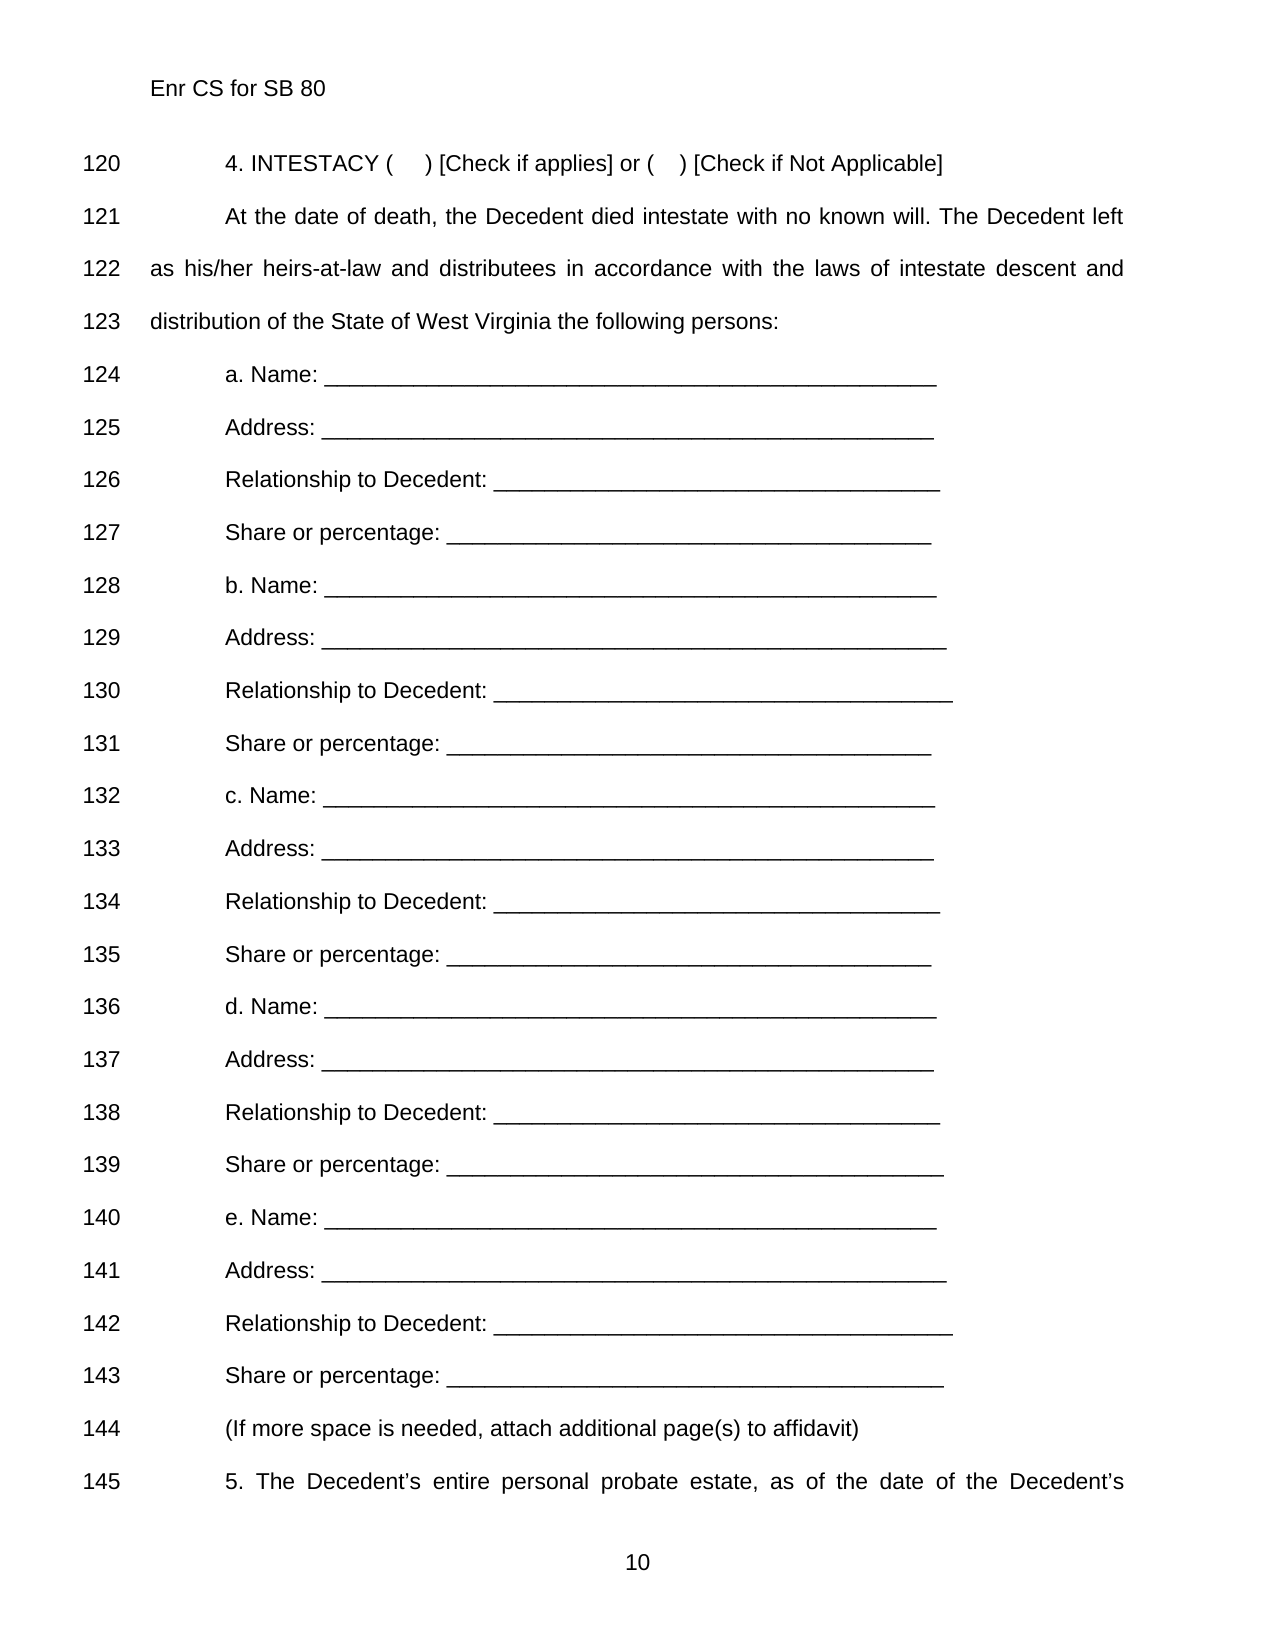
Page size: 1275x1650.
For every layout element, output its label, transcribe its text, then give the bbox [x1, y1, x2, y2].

text Relationship to Decedent: ___________________________________ [150, 888, 1125, 914]
text Relationship to Decedent: ___________________________________ [150, 466, 1125, 493]
text d. Name: ________________________________________________ [150, 993, 1125, 1020]
text Address: _________________________________________________ [150, 624, 1125, 651]
text (If more space is needed, attach additional page(s) to affidavit) [150, 1415, 1125, 1441]
text Address: ________________________________________________ [150, 835, 1125, 862]
text Share or percentage: ______________________________________ [150, 519, 1125, 545]
text Share or percentage: _______________________________________ [150, 1362, 1125, 1389]
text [150, 1468, 1125, 1494]
text e. Name: ________________________________________________ [150, 1204, 1125, 1231]
text At the date of death, the Decedent died intestate with no known will. The Decedent left as his/her heirs-at-law and distributees in accordance with the laws of intestate descent and distribution of the State of West Virginia the following persons: [150, 203, 1125, 334]
text Relationship to Decedent: ___________________________________ [150, 1099, 1125, 1125]
text Relationship to Decedent: ____________________________________ [150, 677, 1125, 703]
text 4. INTESTACY ( ) [Check if applies] or ( ) [Check if Not Applicable] [150, 150, 1125, 176]
text Share or percentage: ______________________________________ [150, 941, 1125, 967]
text Address: ________________________________________________ [150, 413, 1125, 440]
text Address: ________________________________________________ [150, 1046, 1125, 1072]
text Relationship to Decedent: ____________________________________ [150, 1309, 1125, 1336]
text c. Name: ________________________________________________ [150, 782, 1125, 809]
text Share or percentage: _______________________________________ [150, 1151, 1125, 1178]
text b. Name: ________________________________________________ [150, 572, 1125, 598]
text a. Name: ________________________________________________ [150, 361, 1125, 387]
text Address: _________________________________________________ [150, 1257, 1125, 1283]
text Share or percentage: ______________________________________ [150, 730, 1125, 756]
